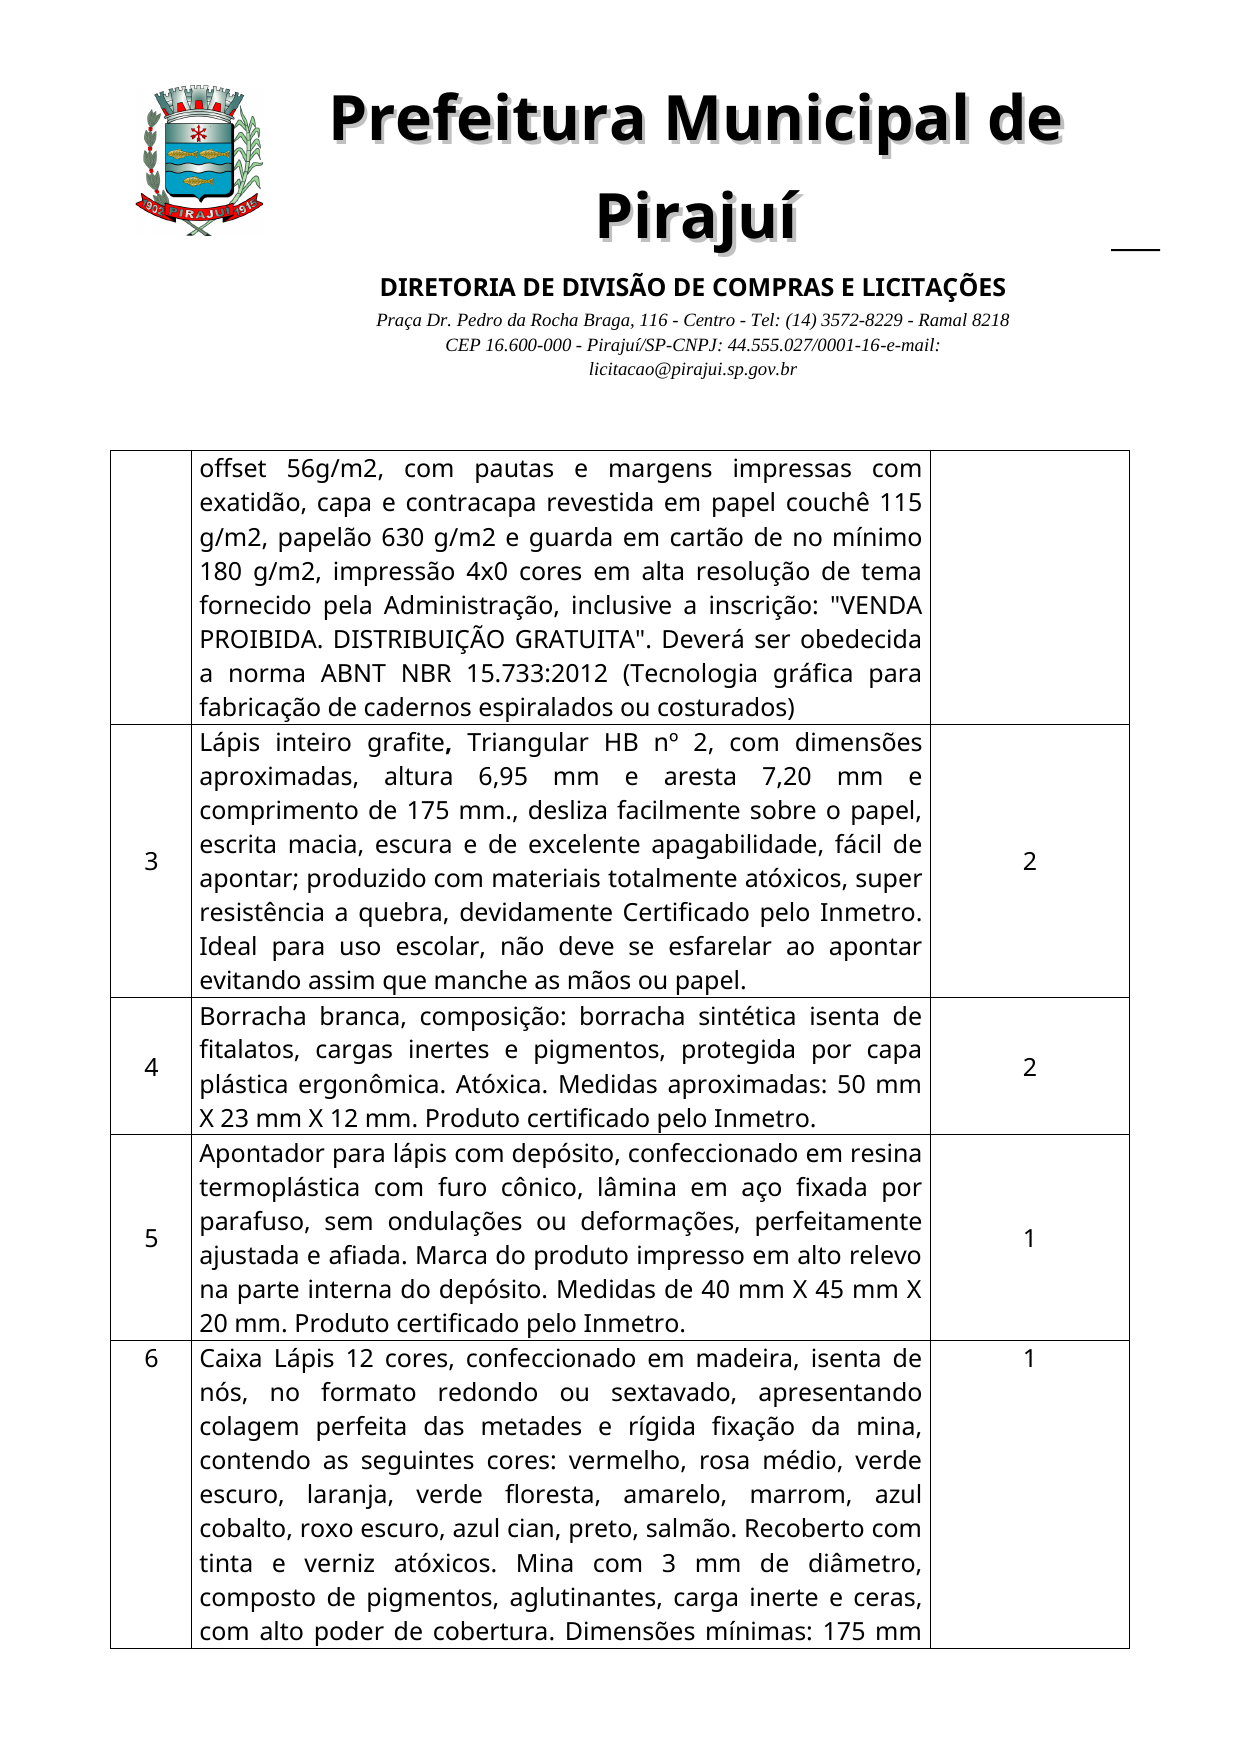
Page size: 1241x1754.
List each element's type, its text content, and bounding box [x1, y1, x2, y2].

table_cell Lápis inteiro grafite, Triangular HB nº 2, com dimensões aproximadas, altura 6,95 mm e aresta 7,20 mm e comprimento de 175 mm., desliza facilmente sobre o papel, escrita macia, escura e de excelente apagabilidade, fácil de apontar; produzido com materiais totalmente atóxicos, super resistência a quebra, devidamente Certificado pelo Inmetro. Ideal para uso escolar, não deve se esfarelar ao apontar evitando assim que manche as mãos ou papel. [192, 725, 930, 997]
table_cell Apontador para lápis com depósito, confeccionado em resina termoplástica com furo cônico, lâmina em aço fixada por parafuso, sem ondulações ou deformações, perfeitamente ajustada e afiada. Marca do produto impresso em alto relevo na parte interna do depósito. Medidas de 40 mm X 45 mm X 20 mm. Produto certificado pelo Inmetro. [192, 1135, 930, 1340]
table_cell 4 [111, 998, 191, 1134]
table_cell 2 [931, 725, 1129, 997]
table_cell 1 [931, 451, 1129, 723]
table_cell 6 [111, 1341, 191, 1647]
picture [135, 85, 264, 236]
table_cell 3 [111, 725, 191, 997]
table_cell 5 [111, 1135, 191, 1340]
table_cell 1 [931, 1341, 1129, 1647]
table_cell 2 [931, 998, 1129, 1134]
table_cell Borracha branca, composição: borracha sintética isenta de fitalatos, cargas inertes e pigmentos, protegida por capa plástica ergonômica. Atóxica. Medidas aproximadas: 50 mm X 23 mm X 12 mm. Produto certificado pelo Inmetro. [192, 998, 930, 1134]
table_cell 1 [931, 1135, 1129, 1340]
table_cell 2 [111, 451, 191, 723]
